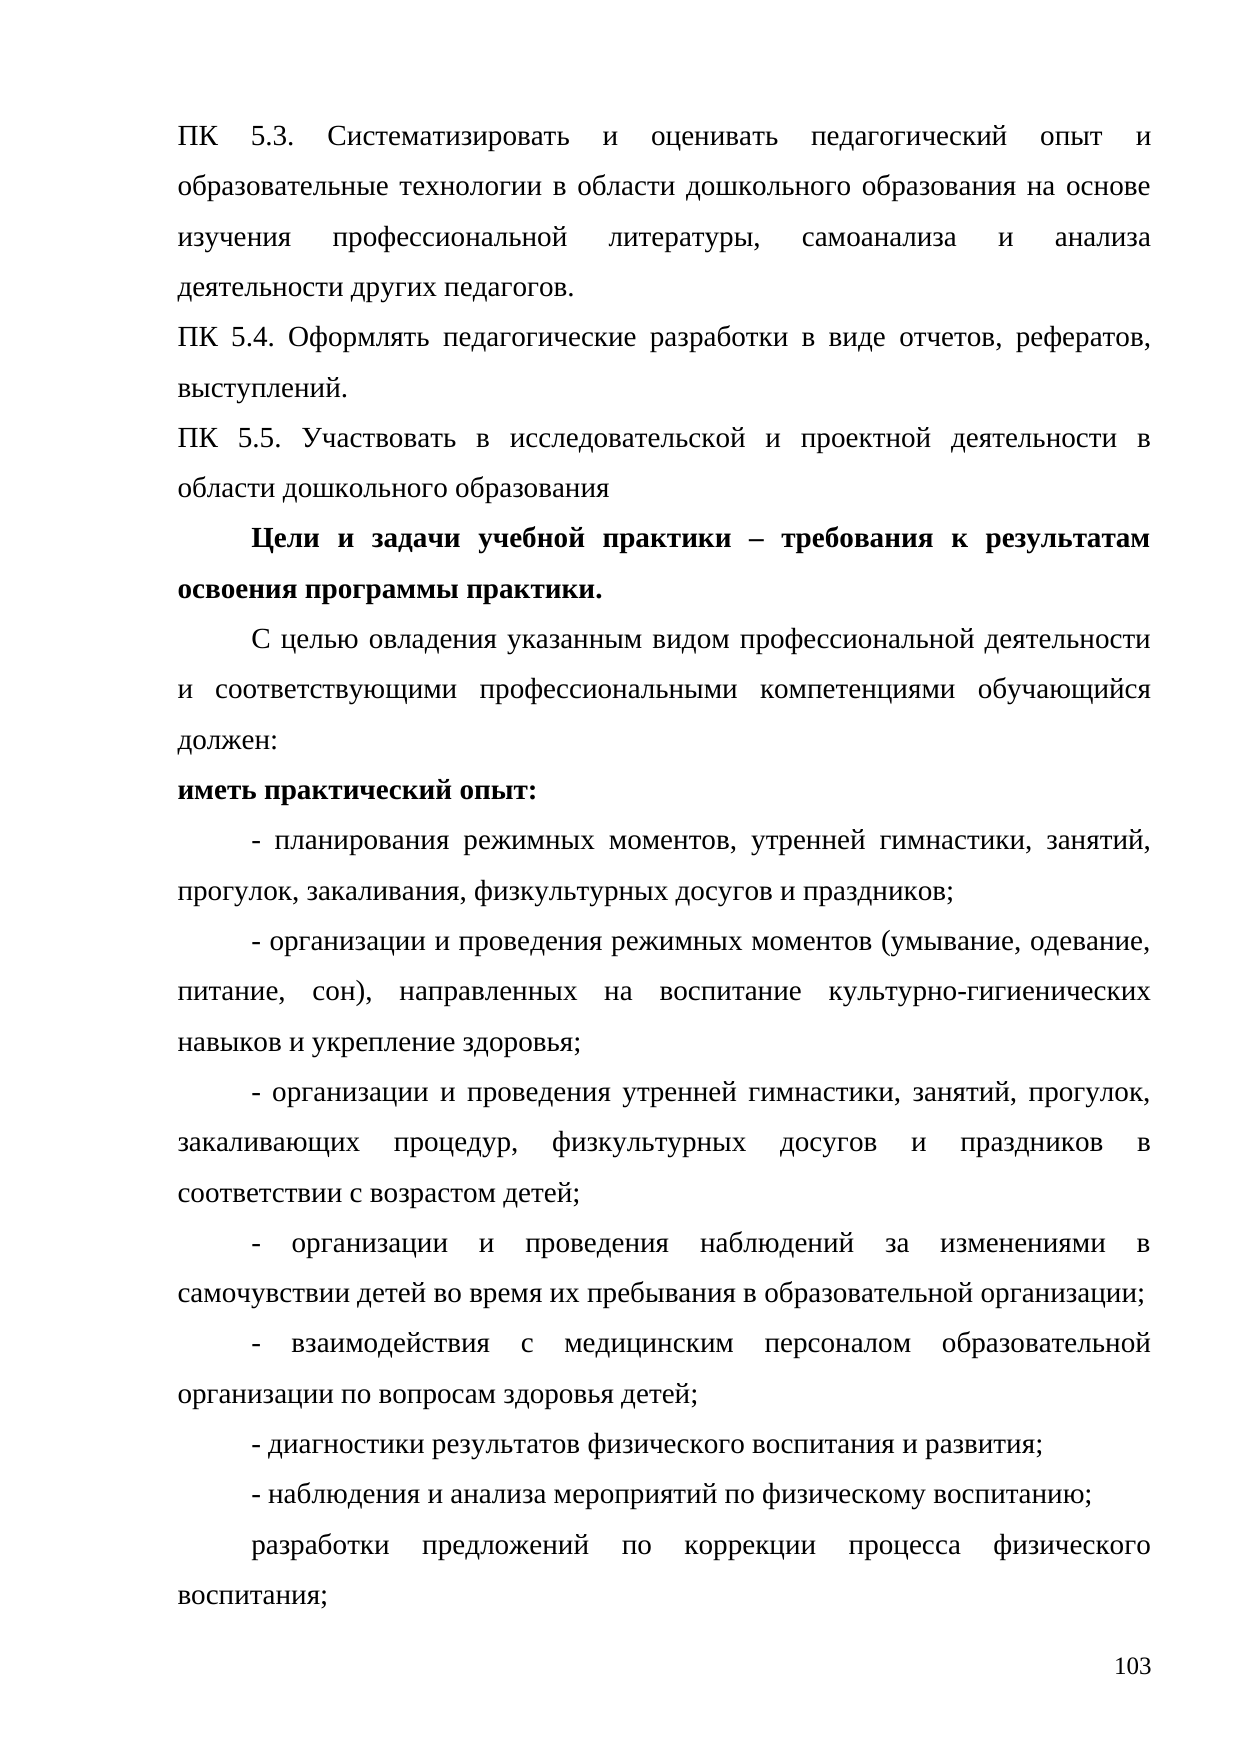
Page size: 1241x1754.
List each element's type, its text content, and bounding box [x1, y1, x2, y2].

text ПК 5.3. Систематизировать и оценивать педагогический опыт и образовательные технологии в области дошкольного образования на основе изучения профессиональной литературы, самоанализа и анализа деятельности других педагогов. [177, 118, 1152, 303]
text - планирования режимных моментов, утренней гимнастики, занятий, прогулок, закаливания, физкультурных досугов и праздников; [177, 822, 1152, 906]
text - организации и проведения утренней гимнастики, занятий, прогулок, закаливающих процедур, физкультурных досугов и праздников в соответствии с возрастом детей; [177, 1074, 1152, 1208]
text - диагностики результатов физического воспитания и развития; [177, 1426, 1152, 1460]
text - наблюдения и анализа мероприятий по физическому воспитанию; [177, 1477, 1152, 1510]
text ПК 5.4. Оформлять педагогические разработки в виде отчетов, рефератов, выступлений. [177, 319, 1152, 403]
text Цели и задачи учебной практики – требования к результатам освоения программы практики. [177, 521, 1152, 604]
text - организации и проведения режимных моментов (умывание, одевание, питание, сон), направленных на воспитание культурно-гигиенических навыков и укрепление здоровья; [177, 923, 1152, 1057]
text С целью овладения указанным видом профессиональной деятельности и соответствующими профессиональными компетенциями обучающийся должен: [177, 621, 1152, 755]
text ПК 5.5. Участвовать в исследовательской и проектной деятельности в области дошкольного образования [177, 420, 1152, 504]
text иметь практический опыт: [177, 772, 1152, 806]
text - взаимодействия с медицинским персоналом образовательной организации по вопросам здоровья детей; [177, 1326, 1152, 1409]
text разработки предложений по коррекции процесса физического воспитания; [177, 1527, 1152, 1611]
text - организации и проведения наблюдений за изменениями в самочувствии детей во время их пребывания в образовательной организации; [177, 1225, 1152, 1309]
